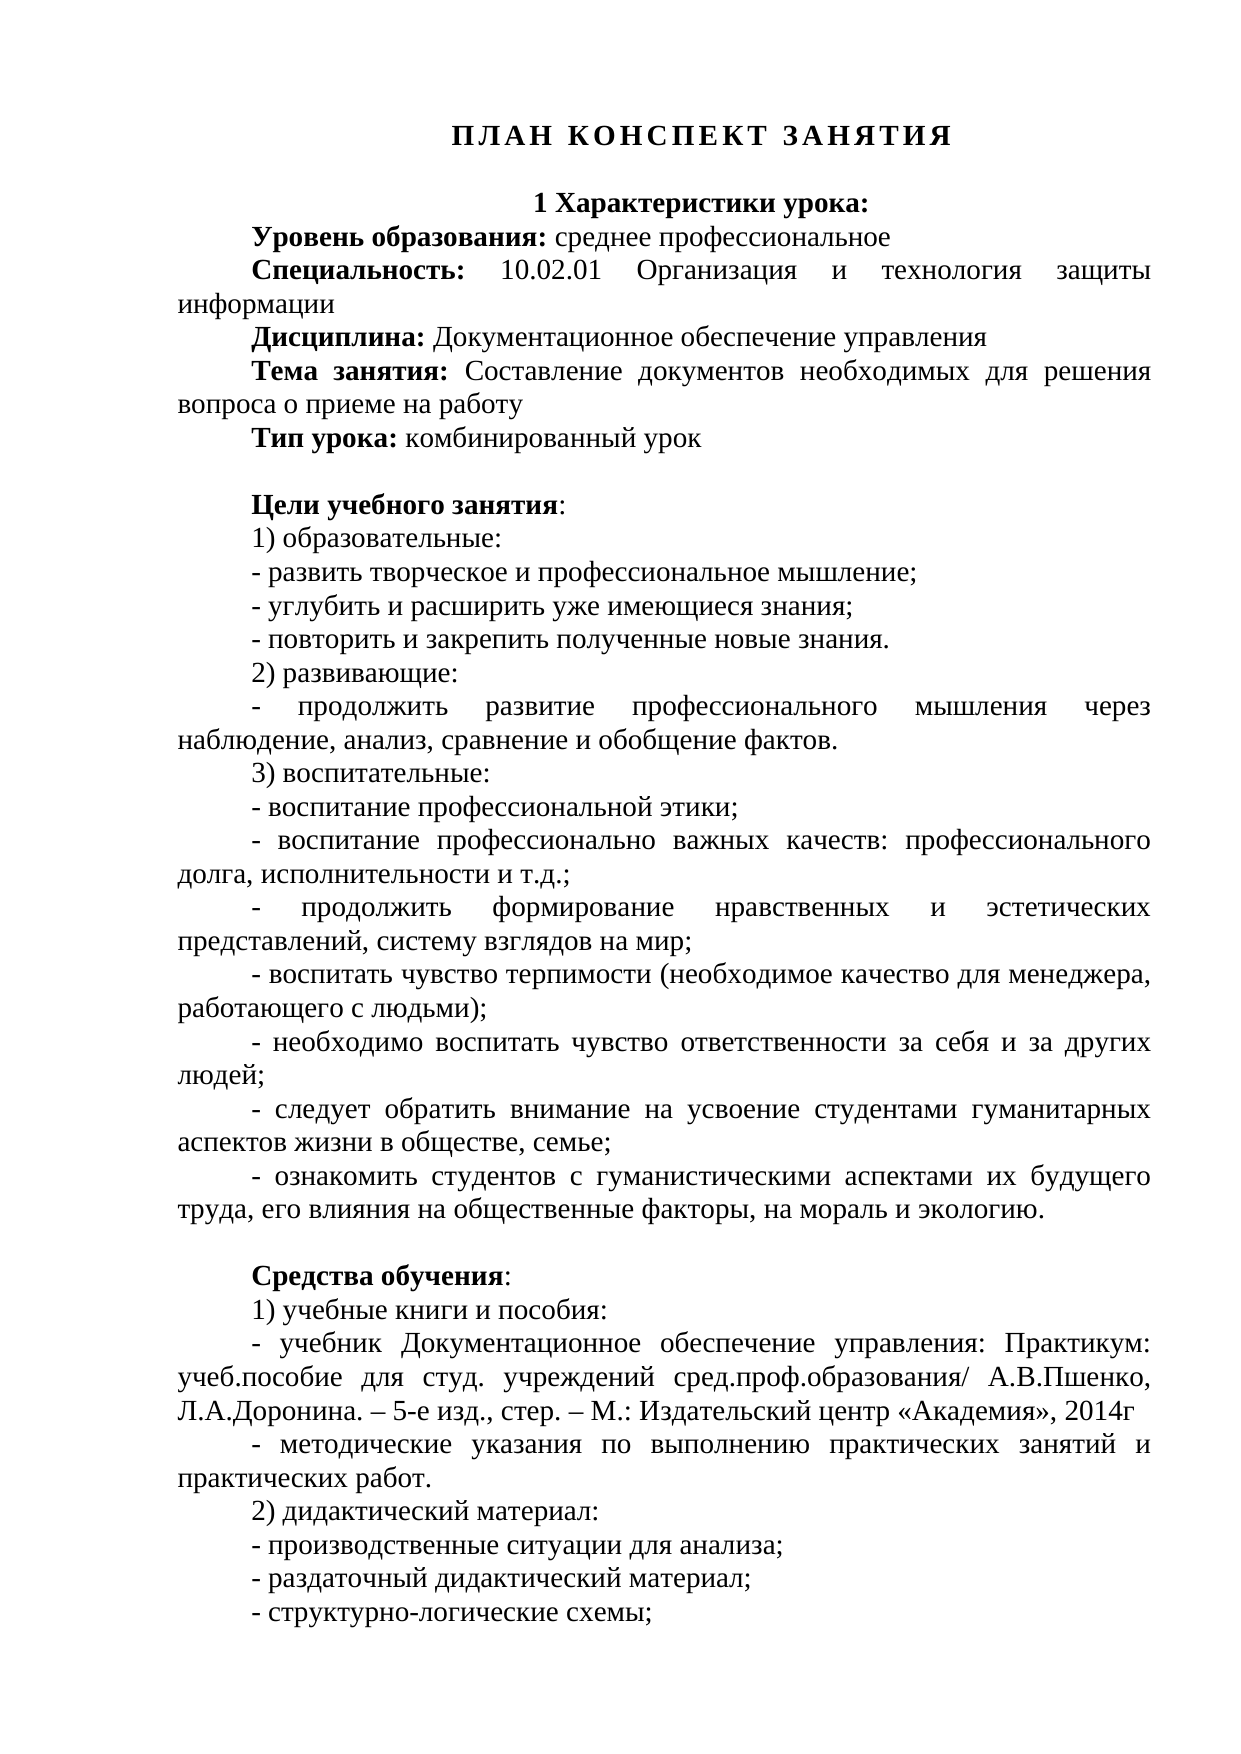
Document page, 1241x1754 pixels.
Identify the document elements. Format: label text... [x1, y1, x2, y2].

text 2) развивающие: [177, 655, 1152, 688]
text 1 Характеристики урока: [177, 185, 1152, 219]
text - раздаточный дидактический материал; [177, 1560, 1152, 1594]
text - производственные ситуации для анализа; [177, 1527, 1152, 1560]
text - продолжить развитие профессионального мышления через наблюдение, анализ, сравнение и обобщение фактов. [177, 688, 1152, 755]
text 1) образовательные: [177, 521, 1152, 554]
text 1) учебные книги и пособия: [177, 1292, 1152, 1326]
text Цели учебного занятия: [177, 487, 1152, 521]
text Тема занятия: Составление документов необходимых для решения вопроса о приеме на работу [177, 353, 1152, 420]
text План конспект занятия [177, 118, 1152, 152]
text - повторить и закрепить полученные новые знания. [177, 621, 1152, 655]
text Уровень образования: среднее профессиональное [177, 219, 1152, 252]
text Дисциплина: Документационное обеспечение управления [177, 319, 1152, 353]
text - воспитание профессионально важных качеств: профессионального долга, исполнительности и т.д.; [177, 822, 1152, 889]
text - развить творческое и профессиональное мышление; [177, 554, 1152, 588]
text - углубить и расширить уже имеющиеся знания; [177, 588, 1152, 621]
text - методические указания по выполнению практических занятий и практических работ. [177, 1426, 1152, 1493]
text 2) дидактический материал: [177, 1493, 1152, 1527]
text - учебник Документационное обеспечение управления: Практикум: учеб.пособие для студ. учреждений сред.проф.образования/ А.В.Пшенко, Л.А.Доронина. – 5-е изд., стер. – М.: Издательский центр «Академия», 2014г [177, 1326, 1152, 1426]
text Специальность: 10.02.01 Организация и технология защиты информации [177, 252, 1152, 319]
text Средства обучения: [177, 1258, 1152, 1292]
text - воспитание профессиональной этики; [177, 789, 1152, 822]
text - необходимо воспитать чувство ответственности за себя и за других людей; [177, 1024, 1152, 1091]
text - структурно-логические схемы; [177, 1594, 1152, 1627]
text Тип урока: комбинированный урок [177, 420, 1152, 453]
text - ознакомить студентов с гуманистическими аспектами их будущего труда, его влияния на общественные факторы, на мораль и экологию. [177, 1158, 1152, 1225]
text - воспитать чувство терпимости (необходимое качество для менеджера, работающего с людьми); [177, 957, 1152, 1024]
text - следует обратить внимание на усвоение студентами гуманитарных аспектов жизни в обществе, семье; [177, 1091, 1152, 1158]
text - продолжить формирование нравственных и эстетических представлений, систему взглядов на мир; [177, 889, 1152, 957]
text 3) воспитательные: [177, 755, 1152, 789]
